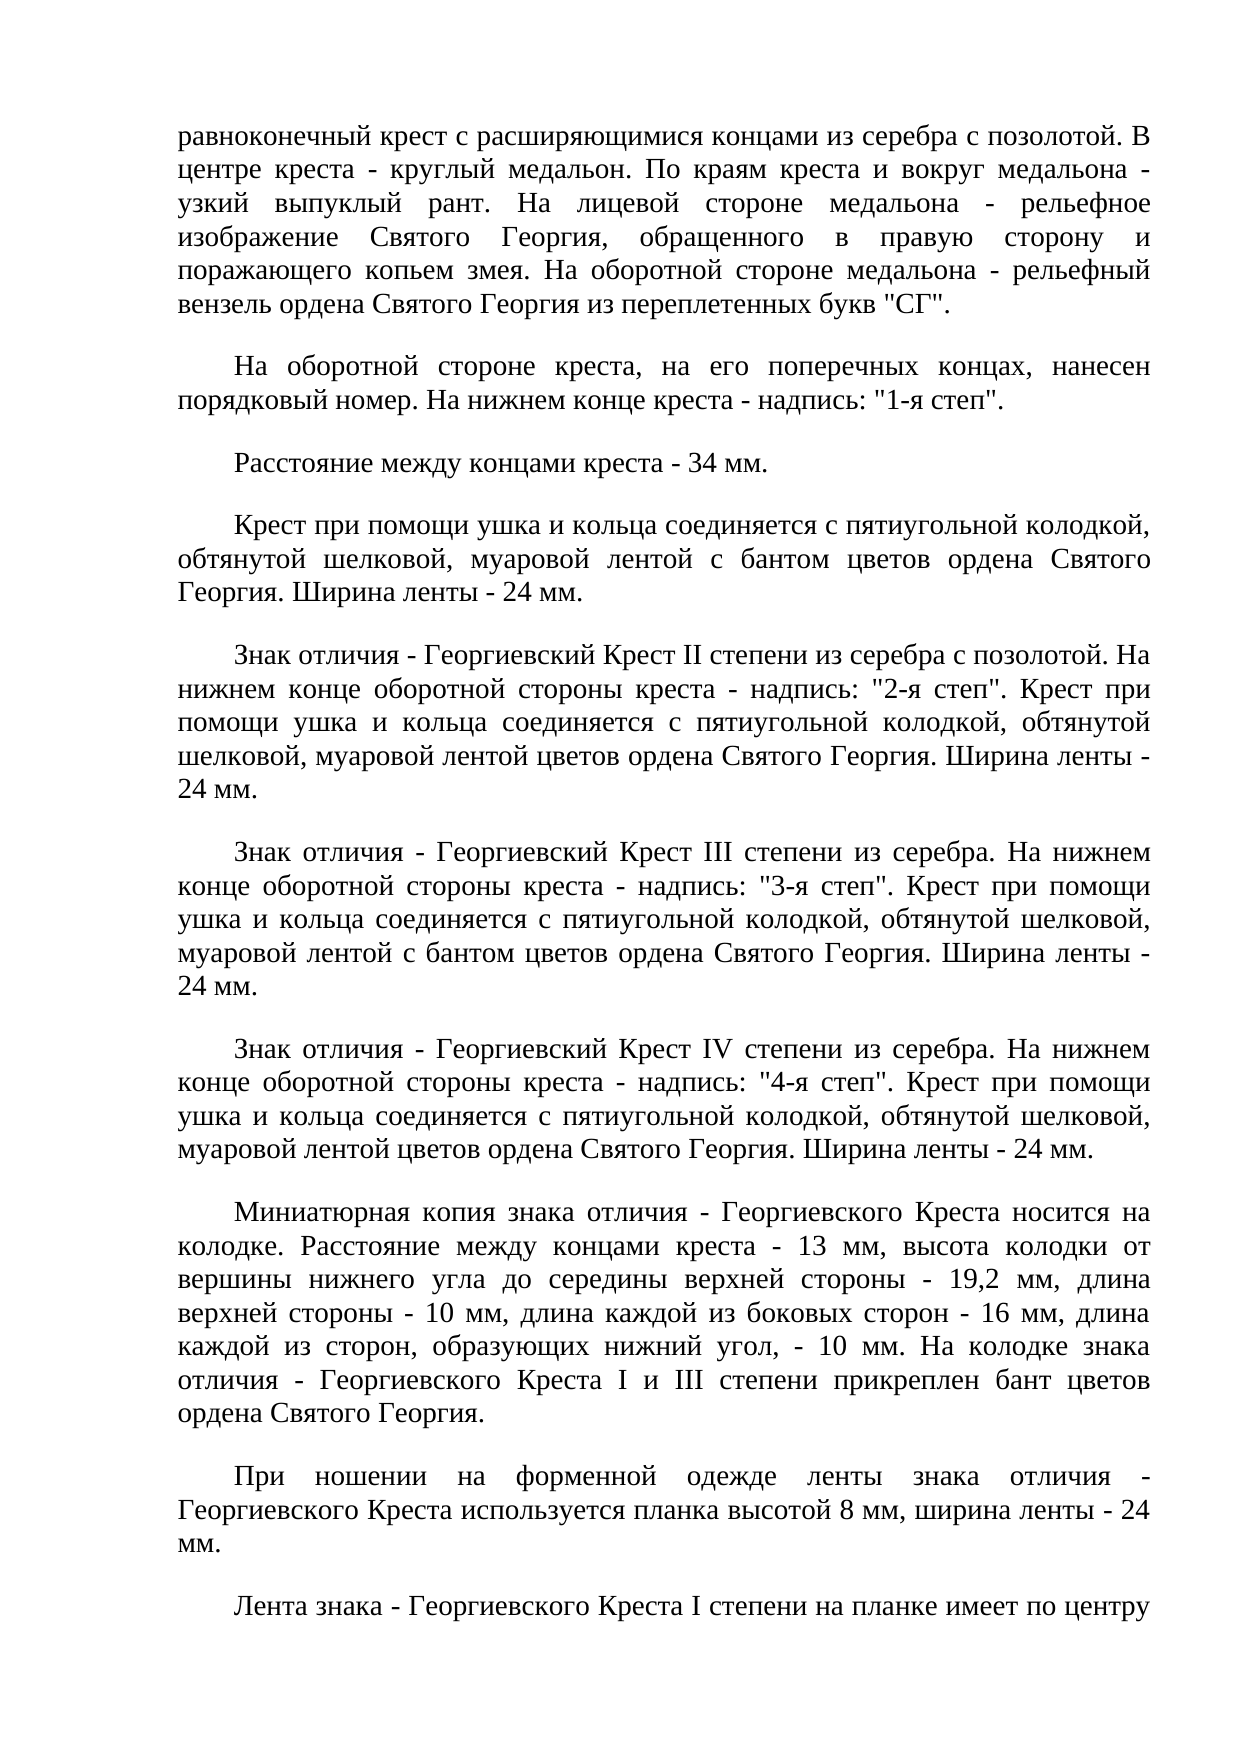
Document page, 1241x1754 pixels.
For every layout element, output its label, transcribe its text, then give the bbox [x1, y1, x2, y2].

text При ношении на форменной одежде ленты знака отличия - Георгиевского Креста используется планка высотой 8 мм, ширина ленты - 24 мм. [177, 1458, 1152, 1559]
text Знак отличия - Георгиевский Крест II степени из серебра с позолотой. На нижнем конце оборотной стороны креста - надпись: "2-я степ". Крест при помощи ушка и кольца соединяется с пятиугольной колодкой, обтянутой шелковой, муаровой лентой цветов ордена Святого Георгия. Ширина ленты - 24 мм. [177, 637, 1152, 805]
text Знак отличия - Георгиевский Крест III степени из серебра. На нижнем конце оборотной стороны креста - надпись: "3-я степ". Крест при помощи ушка и кольца соединяется с пятиугольной колодкой, обтянутой шелковой, муаровой лентой с бантом цветов ордена Святого Георгия. Ширина ленты - 24 мм. [177, 834, 1152, 1002]
text Миниатюрная копия знака отличия - Георгиевского Креста носится на колодке. Расстояние между концами креста - 13 мм, высота колодки от вершины нижнего угла до середины верхней стороны - 19,2 мм, длина верхней стороны - 10 мм, длина каждой из боковых сторон - 16 мм, длина каждой из сторон, образующих нижний угол, - 10 мм. На колодке знака отличия - Георгиевского Креста I и III степени прикреплен бант цветов ордена Святого Георгия. [177, 1194, 1152, 1429]
text Расстояние между концами креста - 34 мм. [177, 445, 1152, 478]
text На оборотной стороне креста, на его поперечных концах, нанесен порядковый номер. На нижнем конце креста - надпись: "1-я степ". [177, 348, 1152, 416]
text Крест при помощи ушка и кольца соединяется с пятиугольной колодкой, обтянутой шелковой, муаровой лентой с бантом цветов ордена Святого Георгия. Ширина ленты - 24 мм. [177, 507, 1152, 608]
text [177, 1588, 1152, 1622]
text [177, 118, 1152, 319]
text Знак отличия - Георгиевский Крест IV степени из серебра. На нижнем конце оборотной стороны креста - надпись: "4-я степ". Крест при помощи ушка и кольца соединяется с пятиугольной колодкой, обтянутой шелковой, муаровой лентой цветов ордена Святого Георгия. Ширина ленты - 24 мм. [177, 1031, 1152, 1165]
